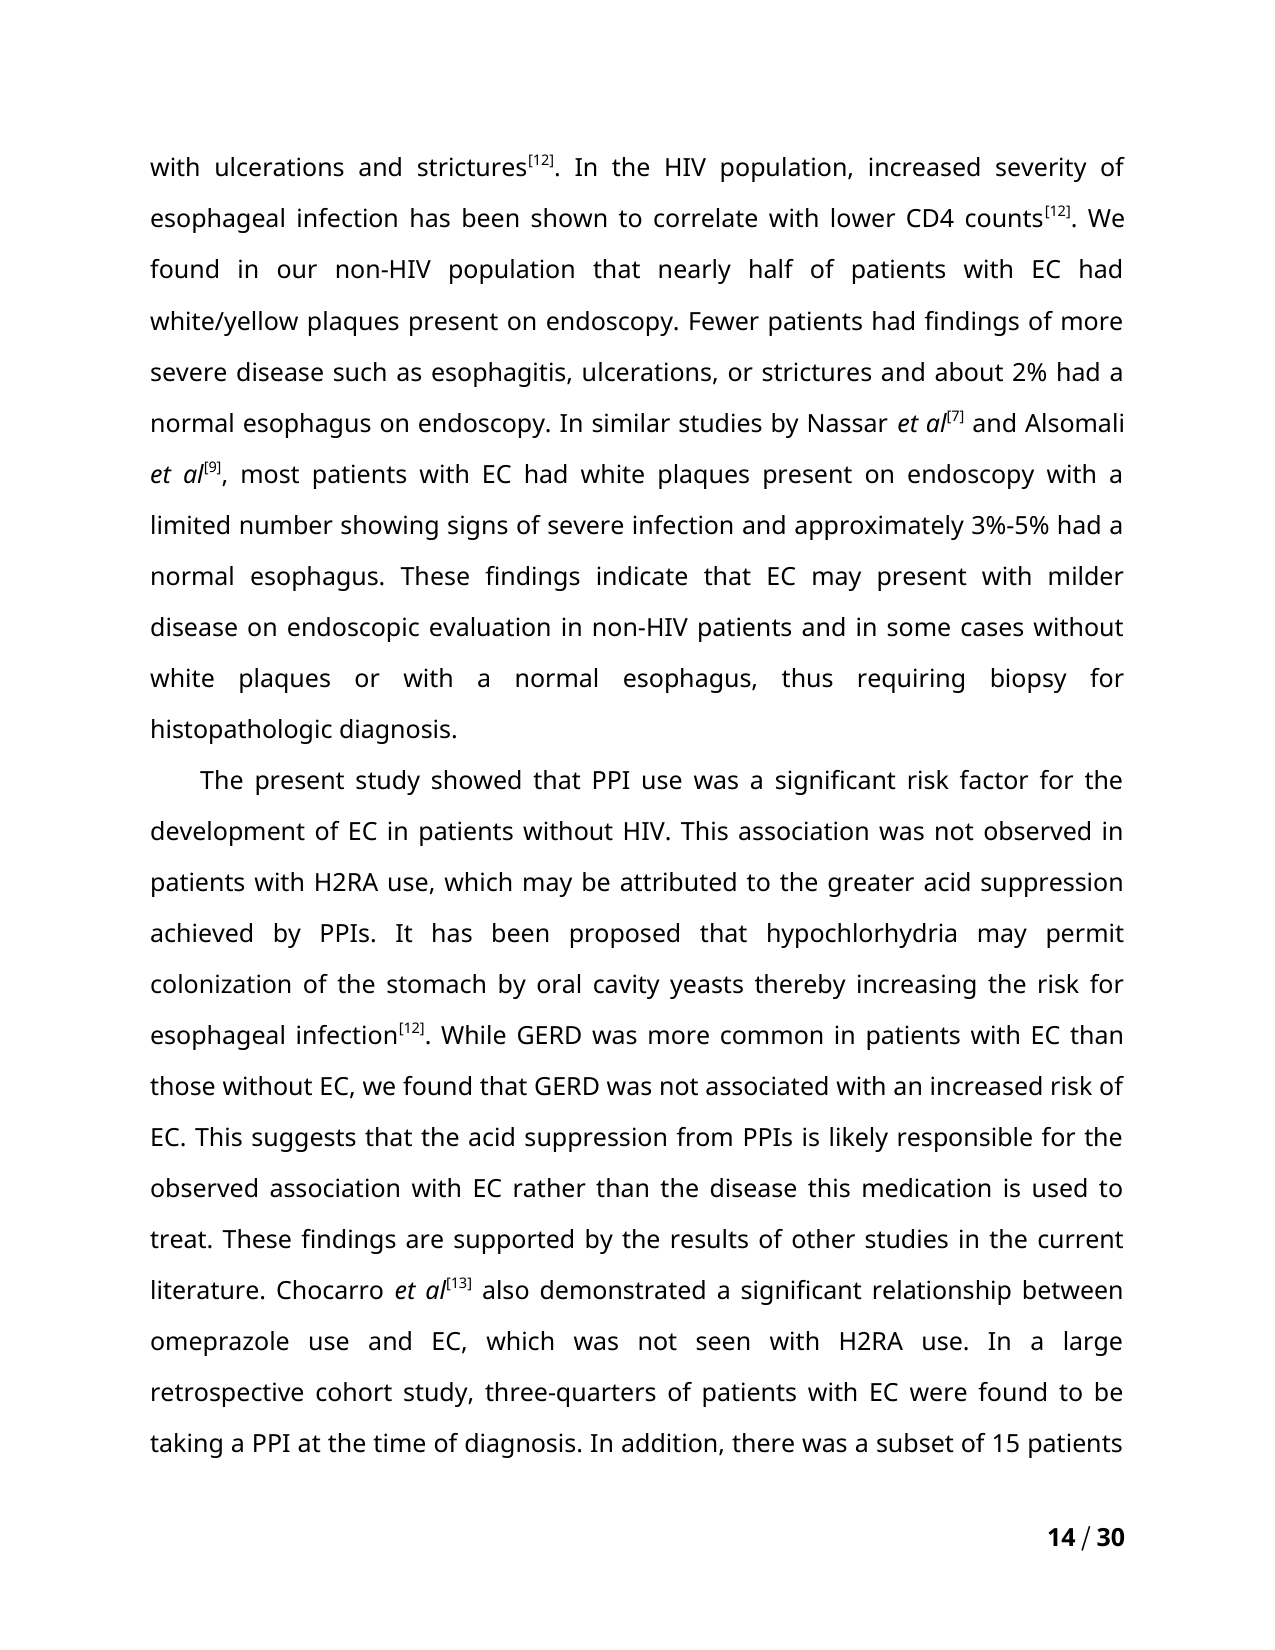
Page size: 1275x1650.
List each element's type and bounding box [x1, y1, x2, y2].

text [150, 762, 1125, 1460]
text [150, 150, 1125, 746]
